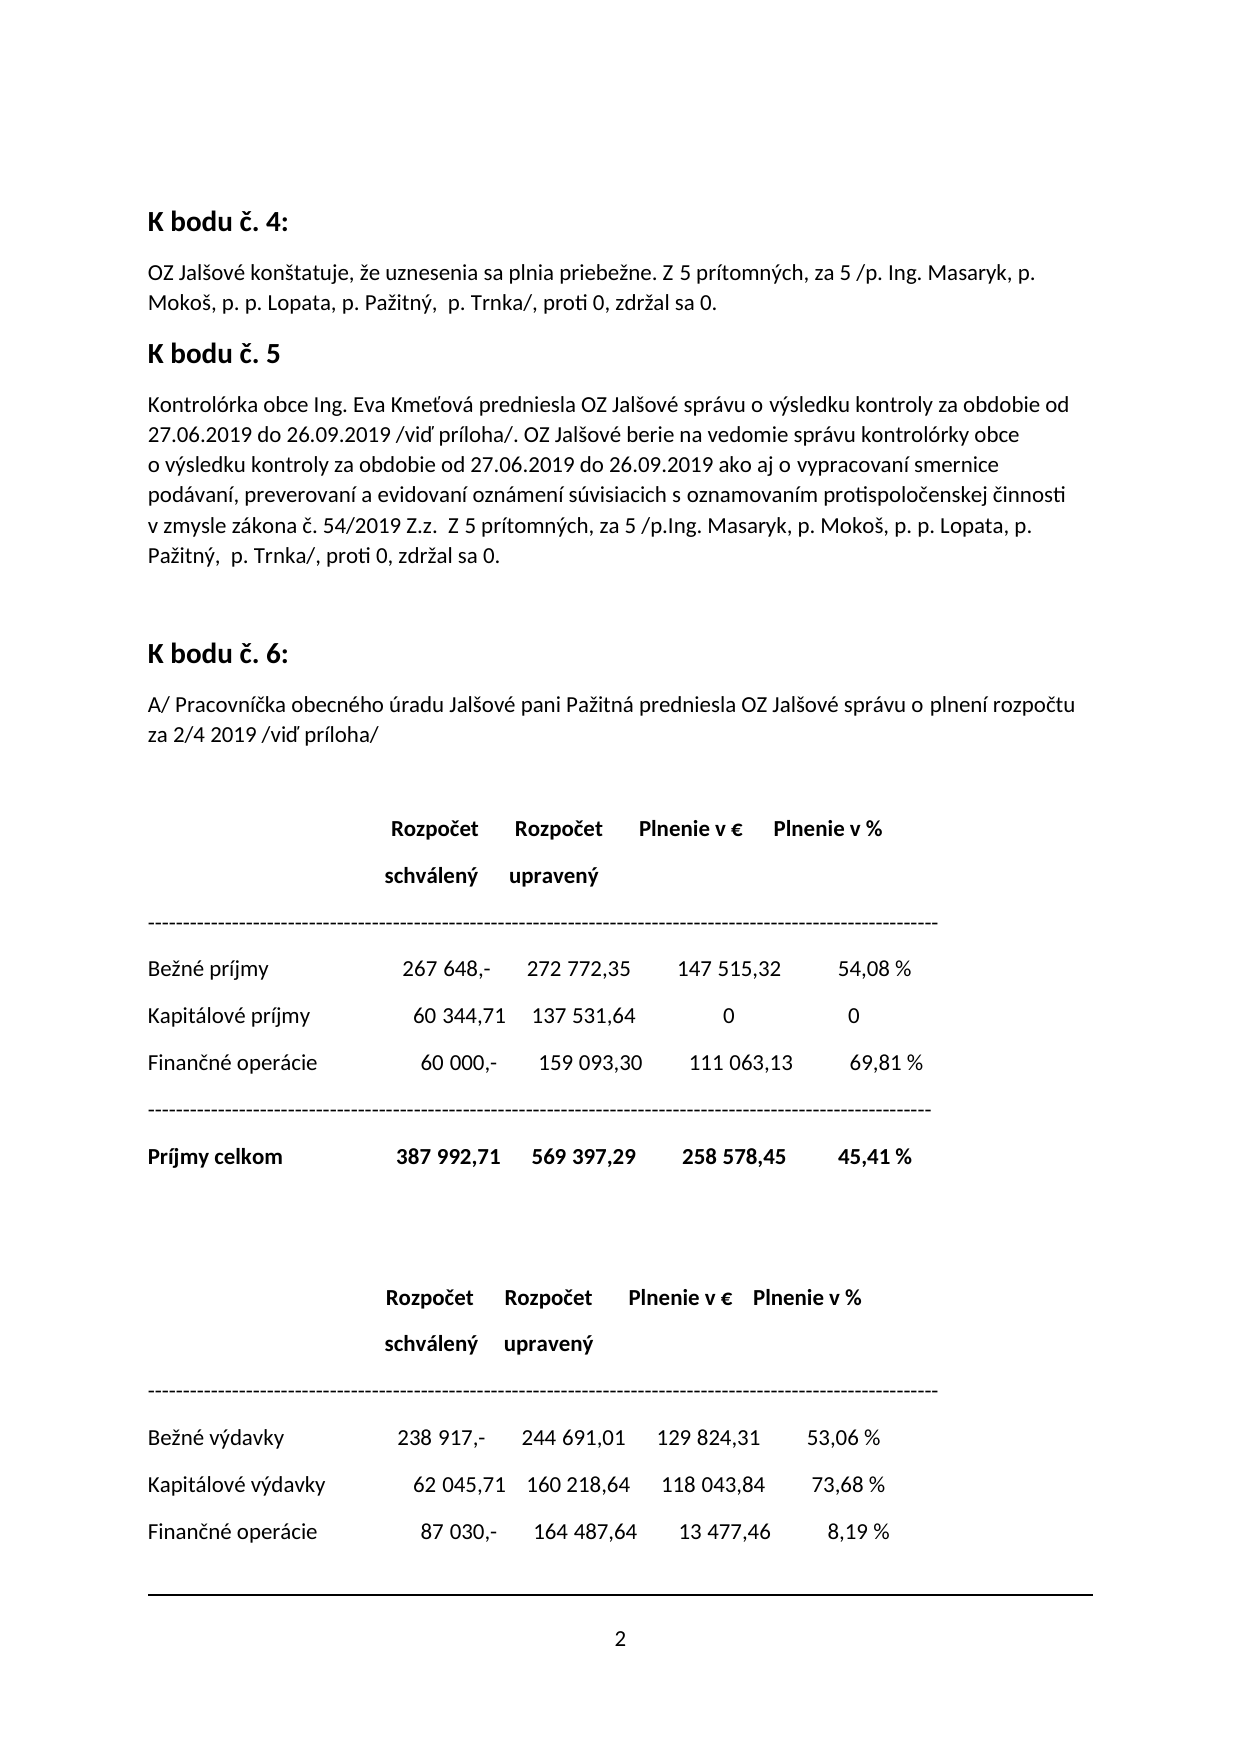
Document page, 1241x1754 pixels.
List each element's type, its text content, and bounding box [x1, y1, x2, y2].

text ----------------------------------------------------------------------------------------------------------------- [148, 908, 1093, 936]
text ---------------------------------------------------------------------------------------------------------------- [148, 1095, 1093, 1123]
text K bodu č. 5 [148, 335, 1093, 371]
text OZ Jalšové konštatuje, že uznesenia sa plnia priebežne. Z 5 prítomných, za 5 /p. Ing. Masaryk, p. Mokoš, p. p. Lopata, p. Pažitný, p. Trnka/, proti 0, zdržal sa 0. [148, 258, 1093, 316]
text Finančné operácie 60 000,- 159 093,30 111 063,13 69,81 % [148, 1048, 1093, 1076]
text Rozpočet Rozpočet Plnenie v € Plnenie v % [148, 1283, 1093, 1311]
text Príjmy celkom 387 992,71 569 397,29 258 578,45 45,41 % [148, 1142, 1093, 1170]
text Rozpočet Rozpočet Plnenie v € Plnenie v % [148, 814, 1093, 842]
text schválený upravený [148, 861, 1093, 889]
text K bodu č. 4: [148, 203, 1093, 238]
text Bežné výdavky 238 917,- 244 691,01 129 824,31 53,06 % [148, 1423, 1093, 1451]
text ----------------------------------------------------------------------------------------------------------------- [148, 1376, 1093, 1404]
text A/ Pracovníčka obecného úradu Jalšové pani Pažitná predniesla OZ Jalšové správu o plnení rozpočtu za 2/4 2019 /viď príloha/ [148, 690, 1093, 748]
text Kontrolórka obce Ing. Eva Kmeťová predniesla OZ Jalšové správu o výsledku kontroly za obdobie od 27.06.2019 do 26.09.2019 /viď príloha/. OZ Jalšové berie na vedomie správu kontrolórky obce o výsledku kontroly za obdobie od 27.06.2019 do 26.09.2019 ako aj o vypracovaní smernice podávaní, preverovaní a evidovaní oznámení súvisiacich s oznamovaním protispoločenskej činnosti v zmysle zákona č. 54/2019 Z.z. Z 5 prítomných, za 5 /p.Ing. Masaryk, p. Mokoš, p. p. Lopata, p. Pažitný, p. Trnka/, proti 0, zdržal sa 0. [148, 390, 1093, 569]
text Kapitálové príjmy 60 344,71 137 531,64 0 0 [148, 1001, 1093, 1029]
text schválený upravený [148, 1329, 1093, 1357]
text Kapitálové výdavky 62 045,71 160 218,64 118 043,84 73,68 % [148, 1470, 1093, 1498]
text K bodu č. 6: [148, 635, 1093, 670]
text Finančné operácie 87 030,- 164 487,64 13 477,46 8,19 % [148, 1517, 1093, 1545]
text Bežné príjmy 267 648,- 272 772,35 147 515,32 54,08 % [148, 954, 1093, 982]
